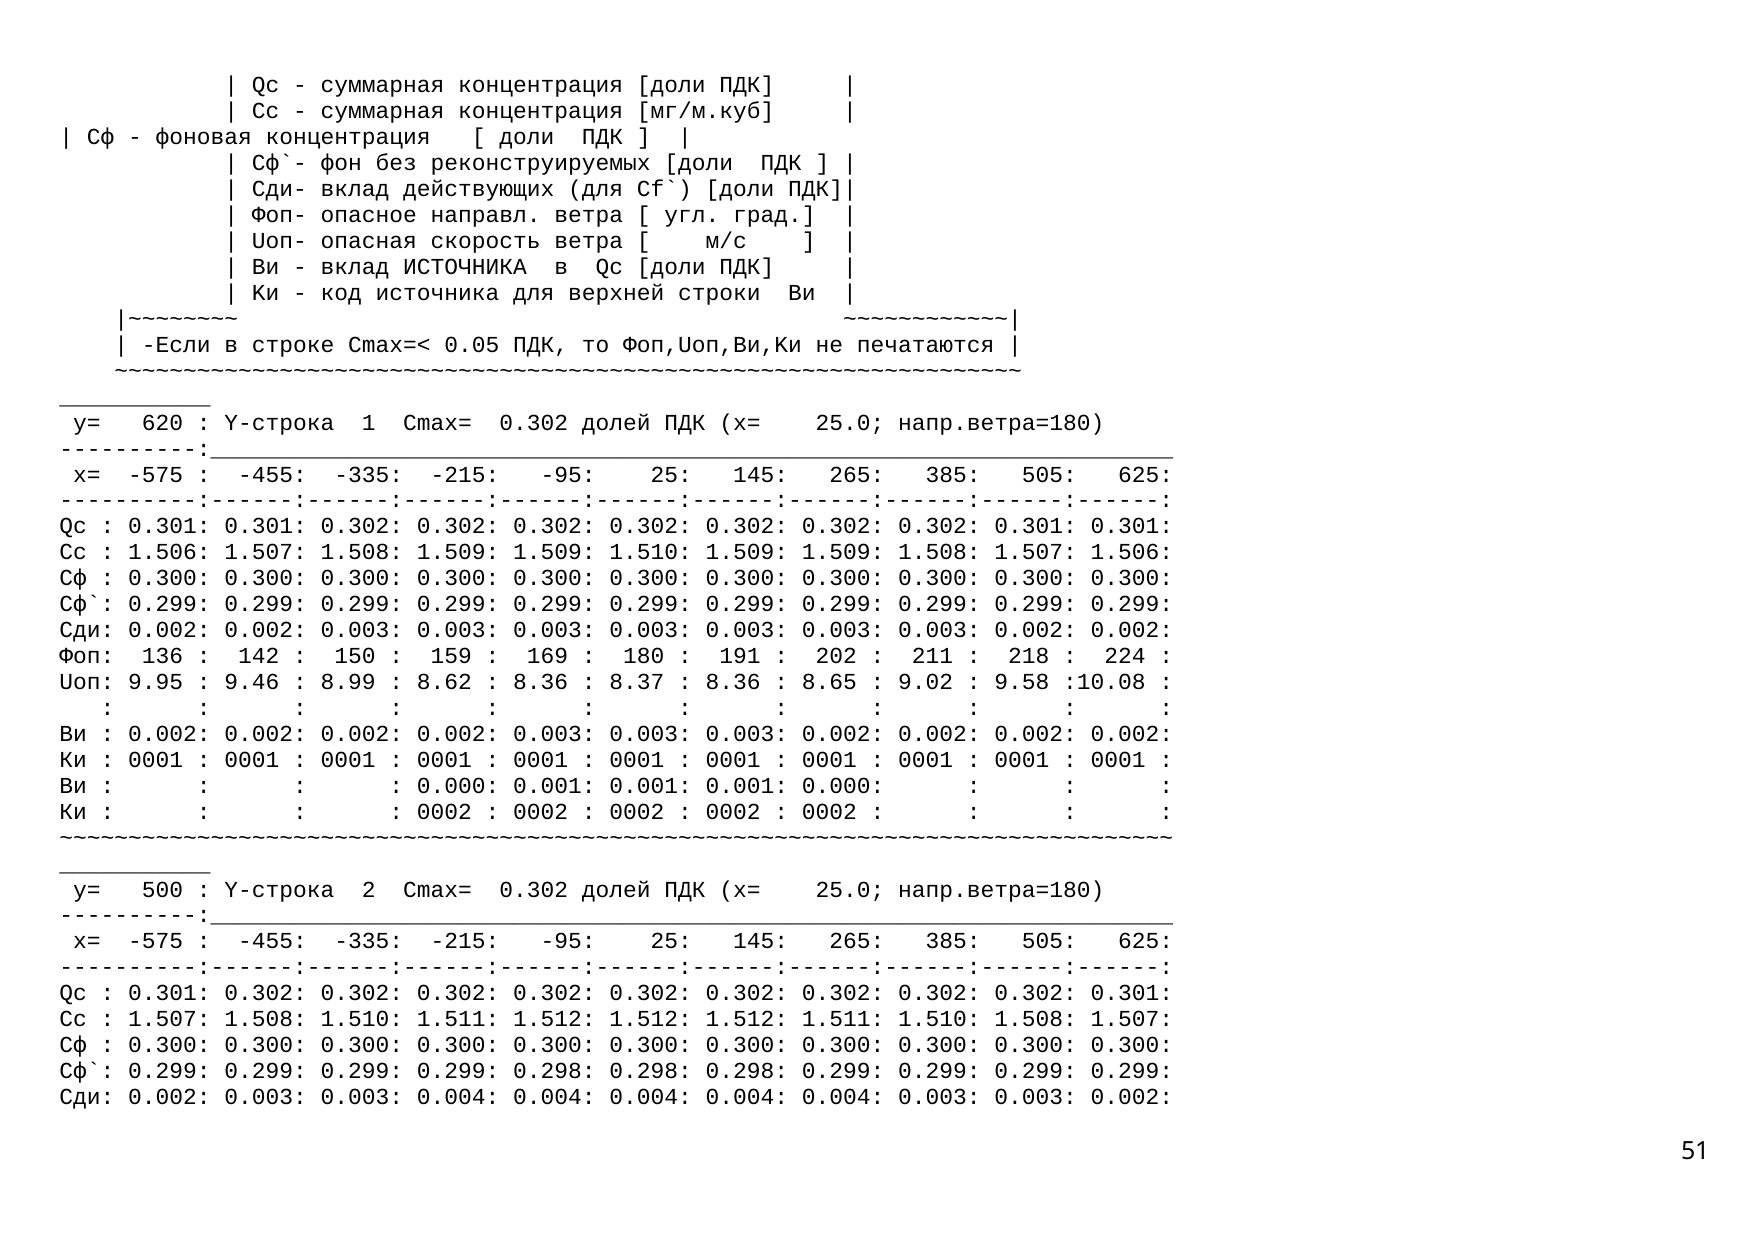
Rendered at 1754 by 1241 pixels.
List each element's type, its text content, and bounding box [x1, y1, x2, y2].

text | Cф - фоновая концентрация [ доли ПДК ] | [59, 126, 1709, 152]
text : : : : : : : : : : : : [59, 696, 1709, 722]
text ----------:------:------:------:------:------:------:------:------:------:------: [59, 489, 1709, 515]
text | Cф`- фон без реконструируемых [доли ПДК ] | [59, 152, 1709, 178]
text y= 620 : Y-строка 1 Cmax= 0.302 долей ПДК (x= 25.0; напр.ветра=180) [59, 411, 1709, 437]
text Cф : 0.300: 0.300: 0.300: 0.300: 0.300: 0.300: 0.300: 0.300: 0.300: 0.300: 0.300: [59, 567, 1709, 593]
text | Kи - код источника для верхней строки Ви | [59, 281, 1709, 307]
text Cc : 1.507: 1.508: 1.510: 1.511: 1.512: 1.512: 1.512: 1.511: 1.510: 1.508: 1.507: [59, 1008, 1709, 1033]
text ~~~~~~~~~~~~~~~~~~~~~~~~~~~~~~~~~~~~~~~~~~~~~~~~~~~~~~~~~~~~~~~~~~~~~~~~~~~~~~~~~ [59, 826, 1709, 852]
text Qc : 0.301: 0.302: 0.302: 0.302: 0.302: 0.302: 0.302: 0.302: 0.302: 0.302: 0.301: [59, 982, 1709, 1008]
text | Фоп- опасное направл. ветра [ угл. град.] | [59, 203, 1709, 229]
text ___________ [59, 852, 1709, 878]
text Cф`: 0.299: 0.299: 0.299: 0.299: 0.298: 0.298: 0.298: 0.299: 0.299: 0.299: 0.299: [59, 1059, 1709, 1085]
text | Qс - суммарная концентрация [доли ПДК] | [59, 74, 1709, 100]
text | Ви - вклад ИСТОЧНИКА в Qс [доли ПДК] | [59, 255, 1709, 281]
text Cф : 0.300: 0.300: 0.300: 0.300: 0.300: 0.300: 0.300: 0.300: 0.300: 0.300: 0.300: [59, 1033, 1709, 1059]
text Ки : 0001 : 0001 : 0001 : 0001 : 0001 : 0001 : 0001 : 0001 : 0001 : 0001 : 0001 : [59, 748, 1709, 774]
text ----------:------:------:------:------:------:------:------:------:------:------: [59, 956, 1709, 982]
text | Cди- вклад действующих (для Cf`) [доли ПДК]| [59, 178, 1709, 203]
text ----------:______________________________________________________________________ [59, 437, 1709, 463]
text x= -575 : -455: -335: -215: -95: 25: 145: 265: 385: 505: 625: [59, 930, 1709, 956]
text Cф`: 0.299: 0.299: 0.299: 0.299: 0.299: 0.299: 0.299: 0.299: 0.299: 0.299: 0.299: [59, 593, 1709, 618]
text |~~~~~~~~ ~~~~~~~~~~~~| [59, 307, 1709, 333]
text x= -575 : -455: -335: -215: -95: 25: 145: 265: 385: 505: 625: [59, 463, 1709, 489]
text y= 500 : Y-строка 2 Cmax= 0.302 долей ПДК (x= 25.0; напр.ветра=180) [59, 878, 1709, 904]
text Фоп: 136 : 142 : 150 : 159 : 169 : 180 : 191 : 202 : 211 : 218 : 224 : [59, 644, 1709, 670]
text | Cс - суммарная концентрация [мг/м.куб] | [59, 100, 1709, 126]
text Cc : 1.506: 1.507: 1.508: 1.509: 1.509: 1.510: 1.509: 1.509: 1.508: 1.507: 1.506: [59, 541, 1709, 567]
text Uоп: 9.95 : 9.46 : 8.99 : 8.62 : 8.36 : 8.37 : 8.36 : 8.65 : 9.02 : 9.58 :10.08 : [59, 670, 1709, 696]
text Сди: 0.002: 0.002: 0.003: 0.003: 0.003: 0.003: 0.003: 0.003: 0.003: 0.002: 0.002: [59, 618, 1709, 644]
text Ви : : : : 0.000: 0.001: 0.001: 0.001: 0.000: : : : [59, 774, 1709, 800]
text | Uоп- опасная скорость ветра [ м/с ] | [59, 229, 1709, 255]
text Сди: 0.002: 0.003: 0.003: 0.004: 0.004: 0.004: 0.004: 0.004: 0.003: 0.003: 0.002: [59, 1085, 1709, 1111]
text ___________ [59, 385, 1709, 411]
text ----------:______________________________________________________________________ [59, 904, 1709, 930]
text Ви : 0.002: 0.002: 0.002: 0.002: 0.003: 0.003: 0.003: 0.002: 0.002: 0.002: 0.002: [59, 722, 1709, 748]
text | -Если в строке Cmax=< 0.05 ПДК, то Фоп,Uоп,Ви,Kи не печатаются | [59, 333, 1709, 359]
text Qc : 0.301: 0.301: 0.302: 0.302: 0.302: 0.302: 0.302: 0.302: 0.302: 0.301: 0.301: [59, 515, 1709, 541]
text ~~~~~~~~~~~~~~~~~~~~~~~~~~~~~~~~~~~~~~~~~~~~~~~~~~~~~~~~~~~~~~~~~~ [59, 359, 1709, 385]
text Ки : : : : 0002 : 0002 : 0002 : 0002 : 0002 : : : : [59, 800, 1709, 826]
